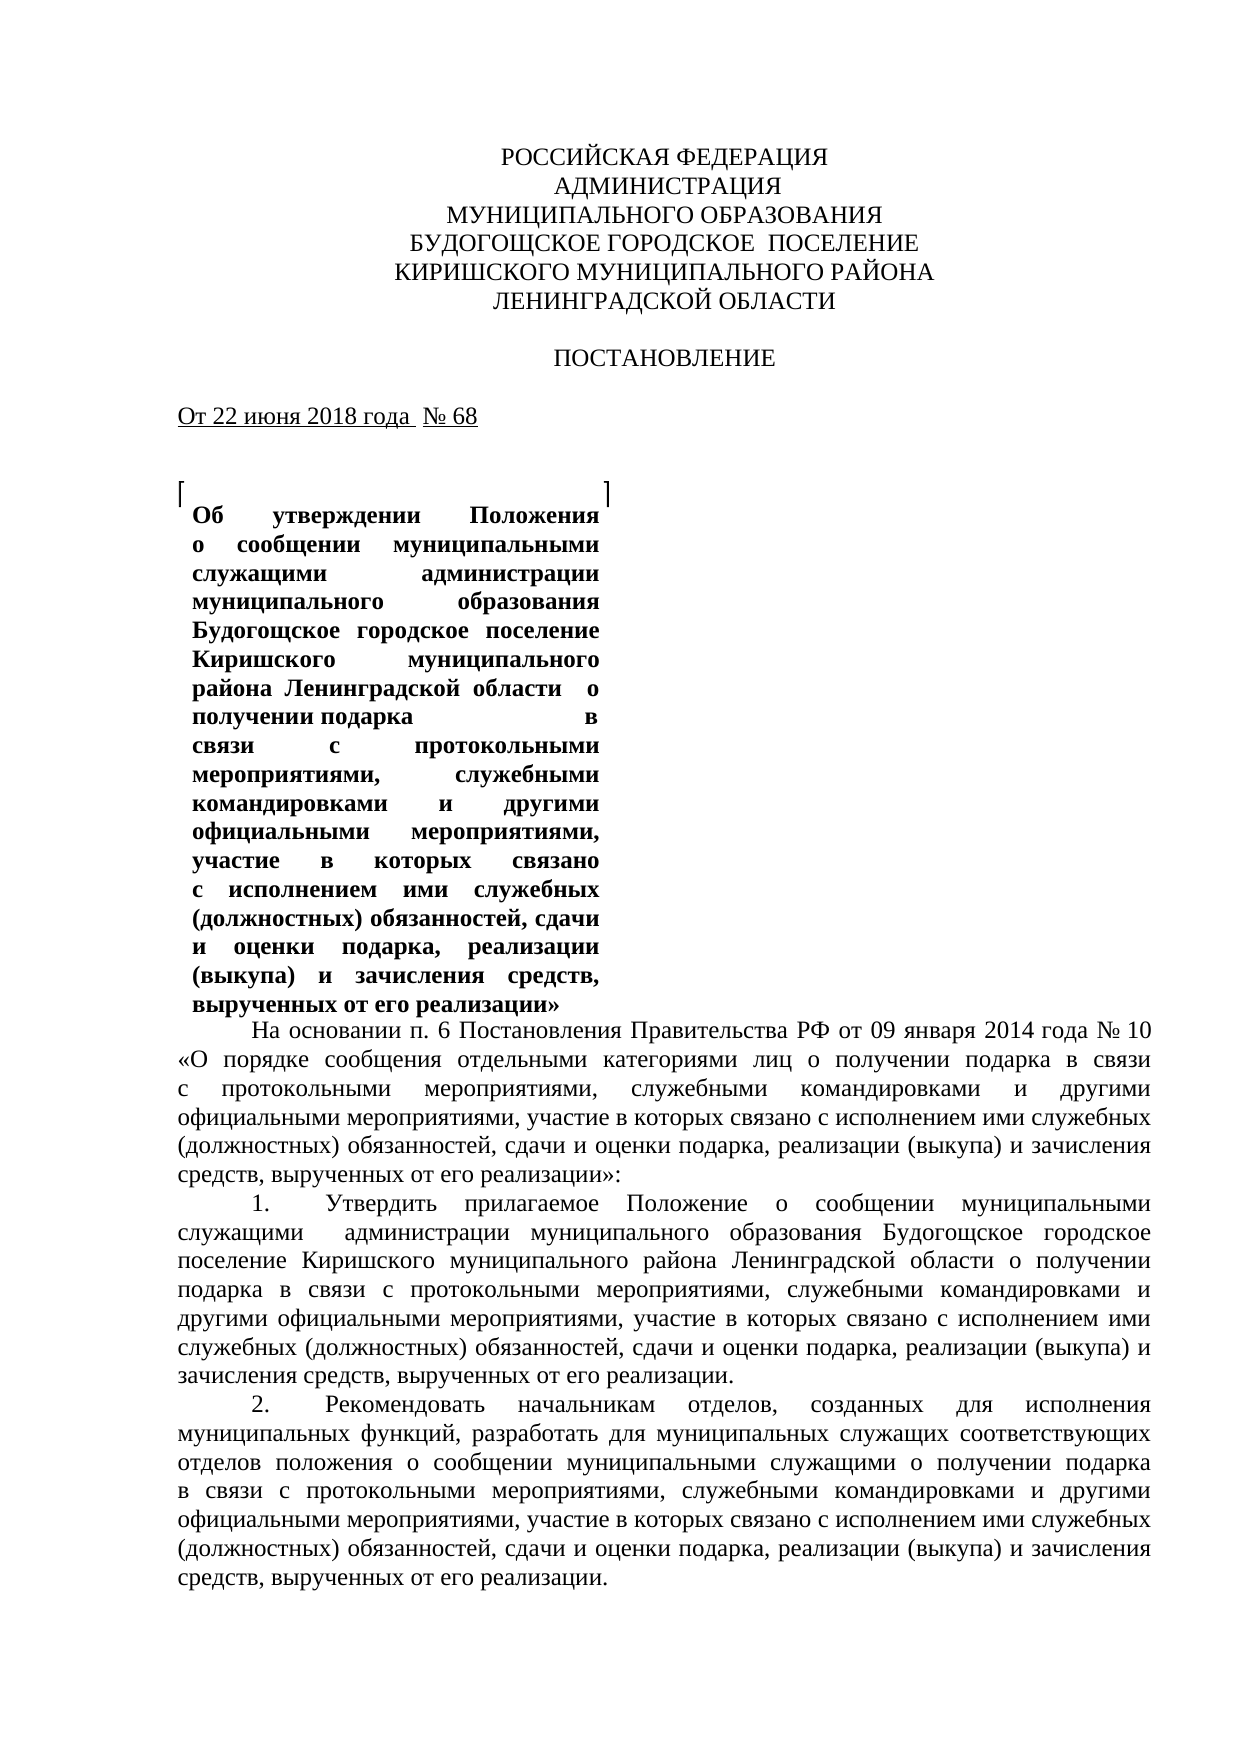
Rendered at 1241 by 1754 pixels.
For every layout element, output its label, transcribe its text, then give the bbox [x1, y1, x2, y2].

list Утвердить прилагаемое Положение о сообщении муниципальными служащими администрации муниципального образования Будогощское городское поселение Киришского муниципального района Ленинградской области о получении подарка в связи с протокольными мероприятиями, служебными командировками и другими официальными мероприятиями, участие в которых связано с исполнением ими служебных (должностных) обязанностей, сдачи и оценки подарка, реализации (выкупа) и зачисления средств, вырученных от его реализации. [177, 1188, 1152, 1389]
text РОССИЙСКАЯ ФЕДЕРАЦИЯ [177, 142, 1152, 171]
text БУДОГОЩСКОЕ ГОРОДСКОЕ ПОСЕЛЕНИЕ [177, 228, 1152, 257]
text ПОСТАНОВЛЕНИЕ [177, 343, 1152, 372]
text АДМИНИСТРАЦИЯ [177, 171, 1152, 200]
text От 22 июня 2018 года № 68 [177, 401, 1152, 430]
text ЛЕНИНГРАДСКОЙ ОБЛАСТИ [177, 286, 1152, 315]
list Рекомендовать начальникам отделов, созданных для исполнения муниципальных функций, разработать для муниципальных служащих соответствующих отделов положения о сообщении муниципальными служащими о получении подарка в связи с протокольными мероприятиями, служебными командировками и другими официальными мероприятиями, участие в которых связано с исполнением ими служебных (должностных) обязанностей, сдачи и оценки подарка, реализации (выкупа) и зачисления средств, вырученных от его реализации. [177, 1389, 1152, 1590]
text МУНИЦИПАЛЬНОГО ОБРАЗОВАНИЯ [177, 200, 1152, 228]
text На основании п. 6 Постановления Правительства РФ от 09 января 2014 года № 10 «О порядке сообщения отдельными категориями лиц о получении подарка в связи с протокольными мероприятиями, служебными командировками и другими официальными мероприятиями, участие в которых связано с исполнением ими служебных (должностных) обязанностей, сдачи и оценки подарка, реализации (выкупа) и зачисления средств, вырученных от его реализации»: [177, 1015, 1152, 1188]
text КИРИШСКОГО МУНИЦИПАЛЬНОГО РАЙОНА [177, 257, 1152, 286]
